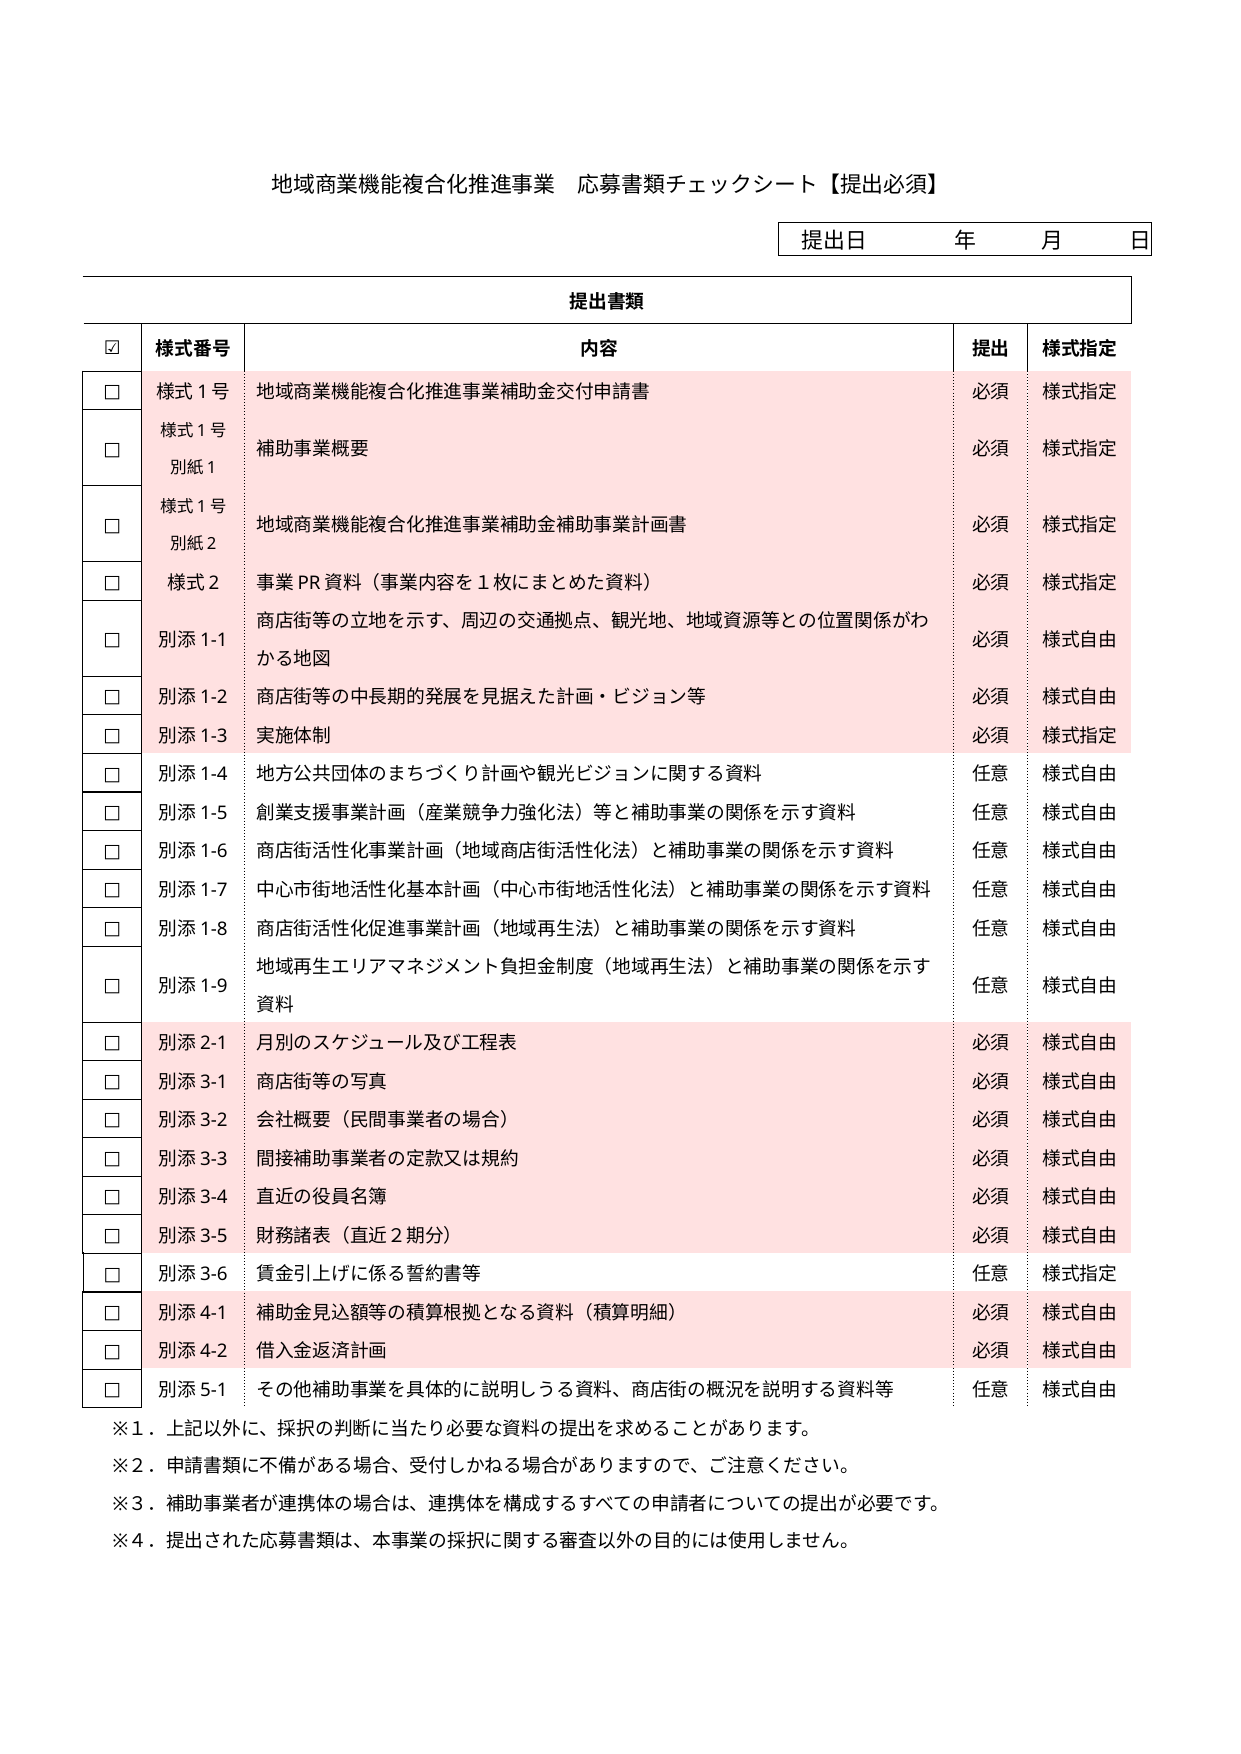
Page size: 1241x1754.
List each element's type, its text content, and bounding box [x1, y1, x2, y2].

table_cell 実施体制 [245, 714, 954, 753]
table_cell 様式番号 [142, 324, 244, 371]
table_cell 別添4-2 [142, 1330, 245, 1368]
table_cell □ [83, 1177, 141, 1214]
table_cell 間接補助事業者の定款又は規約 [245, 1137, 954, 1176]
table_cell 別添1-6 [142, 830, 245, 868]
table_cell 月別のスケジュール及び工程表 [245, 1022, 954, 1060]
table_cell 別添2-1 [142, 1022, 245, 1060]
table_cell 必須 [954, 1291, 1027, 1330]
table_cell □ [83, 793, 141, 830]
table_cell □ [83, 677, 141, 714]
table_cell □ [83, 601, 141, 676]
table_cell 地域商業機能複合化推進事業補助金交付申請書 [245, 371, 954, 409]
table_cell □ [83, 754, 141, 791]
text ※３．補助事業者が連携体の場合は、連携体を構成するすべての申請者についての提出が必要です。 [112, 1483, 1107, 1521]
table_cell 賃金引上げに係る誓約書等 [245, 1253, 954, 1291]
table_cell 補助事業概要 [245, 409, 954, 485]
table_cell 借入金返済計画 [245, 1330, 954, 1368]
table_cell 別添3-5 [142, 1214, 245, 1253]
table_cell 財務諸表（直近２期分） [245, 1214, 954, 1253]
table_cell 商店街等の中長期的発展を見据えた計画・ビジョン等 [245, 676, 954, 714]
table_cell □ [84, 1254, 141, 1291]
table_cell 別添1-9 [142, 946, 245, 1022]
table_cell 補助金見込額等の積算根拠となる資料（積算明細） [245, 1291, 954, 1330]
table_cell □ [83, 410, 141, 485]
table_cell 様式1号別紙1 [142, 409, 245, 485]
table_cell □ [83, 1215, 141, 1253]
table_cell 商店街等の写真 [245, 1060, 954, 1099]
table_cell 様式1号別紙2 [142, 485, 245, 561]
table_cell 任意 [954, 753, 1027, 791]
table_cell 必須 [954, 600, 1027, 676]
table_cell 様式指定 [1028, 714, 1131, 753]
text ※４．提出された応募書類は、本事業の採択に関する審査以外の目的には使用しません。 [112, 1521, 1107, 1558]
table_cell 任意 [954, 830, 1027, 868]
table_cell 別添3-6 [142, 1253, 245, 1291]
table_cell 任意 [954, 907, 1027, 946]
table_cell 別添3-1 [142, 1060, 245, 1099]
table_cell □ [83, 486, 141, 561]
table_cell 会社概要（民間事業者の場合） [245, 1099, 954, 1137]
table_cell □ [83, 1100, 141, 1137]
table_cell 中心市街地活性化基本計画（中心市街地活性化法）と補助事業の関係を示す資料 [245, 869, 954, 907]
table_cell 事業PR資料（事業内容を１枚にまとめた資料） [245, 561, 954, 600]
table_cell 様式1号 [142, 371, 245, 409]
table_cell 様式指定 [1028, 561, 1131, 600]
table_cell □ [83, 947, 141, 1022]
table_cell 別添1-8 [142, 907, 245, 946]
table_cell 必須 [954, 409, 1027, 485]
table_cell 商店街活性化促進事業計画（地域再生法）と補助事業の関係を示す資料 [245, 907, 954, 946]
text 提出日 年 月 日 [156, 220, 1152, 258]
table_cell □ [83, 1293, 141, 1330]
table_cell 様式指定 [1028, 324, 1131, 371]
table_cell □ [83, 1331, 141, 1368]
table_cell □ [83, 1138, 141, 1176]
table_cell 別添1-3 [142, 714, 245, 753]
table_cell 別添3-2 [142, 1099, 245, 1137]
table_cell 必須 [954, 714, 1027, 753]
table_cell 様式自由 [1028, 830, 1131, 868]
table_cell 地域再生エリアマネジメント負担金制度（地域再生法）と補助事業の関係を示す資料 [245, 946, 954, 1022]
table_cell 別添1-7 [142, 869, 245, 907]
table_cell 様式自由 [1028, 1137, 1131, 1176]
table_cell 任意 [954, 946, 1027, 1022]
table_cell 様式自由 [1028, 1330, 1131, 1368]
table_cell □ [83, 715, 141, 753]
table_cell 必須 [954, 1176, 1027, 1214]
table_cell 任意 [954, 791, 1027, 830]
table_cell 必須 [954, 1099, 1027, 1137]
table_cell 様式指定 [1028, 1253, 1131, 1291]
table_cell 様式自由 [1028, 907, 1131, 946]
text ※２．申請書類に不備がある場合、受付しかねる場合がありますので、ご注意ください。 [112, 1446, 1107, 1483]
table_cell 別添1-1 [142, 600, 245, 676]
table_cell 必須 [954, 1137, 1027, 1176]
table_cell □ [83, 372, 141, 409]
text 地域商業機能複合化推進事業 応募書類チェックシート【提出必須】 [112, 164, 1107, 202]
table_cell 様式自由 [1028, 753, 1131, 791]
table_cell □ [83, 1370, 141, 1407]
table_cell 地方公共団体のまちづくり計画や観光ビジョンに関する資料 [245, 753, 954, 791]
table_cell 地域商業機能複合化推進事業補助金補助事業計画書 [245, 485, 954, 561]
table_cell 任意 [954, 1369, 1027, 1407]
table_cell 必須 [954, 676, 1027, 714]
table_cell 必須 [954, 1060, 1027, 1099]
table_cell 創業支援事業計画（産業競争力強化法）等と補助事業の関係を示す資料 [245, 791, 954, 830]
table_cell 必須 [954, 561, 1027, 600]
table_cell □ [83, 562, 141, 600]
table_cell 必須 [954, 1330, 1027, 1368]
table_cell 提出 [954, 324, 1027, 371]
table_cell 様式指定 [1028, 371, 1131, 409]
table_cell 直近の役員名簿 [245, 1176, 954, 1214]
table_cell 様式2 [142, 561, 245, 600]
table_cell 商店街活性化事業計画（地域商店街活性化法）と補助事業の関係を示す資料 [245, 830, 954, 868]
table_cell 様式自由 [1028, 1099, 1131, 1137]
table_cell 様式自由 [1028, 946, 1131, 1022]
table_cell 様式自由 [1028, 869, 1131, 907]
table_cell 必須 [954, 371, 1027, 409]
table_cell 様式自由 [1028, 1022, 1131, 1060]
table_cell 様式自由 [1028, 1176, 1131, 1214]
table_cell □ [83, 908, 141, 946]
text ※１．上記以外に、採択の判断に当たり必要な資料の提出を求めることがあります。 [112, 1408, 1107, 1446]
table_cell 別添1-2 [142, 676, 245, 714]
table_cell 任意 [954, 869, 1027, 907]
table_cell 様式自由 [1028, 1369, 1131, 1407]
table_cell 様式指定 [1028, 485, 1131, 561]
table_cell 別添1-5 [142, 791, 245, 830]
table_cell □ [83, 870, 141, 907]
table_cell □ [83, 831, 141, 868]
table_cell 必須 [954, 1214, 1027, 1253]
table_header 提出書類 [83, 277, 1131, 323]
table_cell 様式自由 [1028, 676, 1131, 714]
table_cell 必須 [954, 485, 1027, 561]
table_cell 様式自由 [1028, 1060, 1131, 1099]
table_cell ☑ [83, 324, 141, 371]
table_cell 別添3-4 [142, 1176, 245, 1214]
table_cell 商店街等の立地を示す、周辺の交通拠点、観光地、地域資源等との位置関係がわかる地図 [245, 600, 954, 676]
table_cell 様式自由 [1028, 600, 1131, 676]
table_cell 必須 [954, 1022, 1027, 1060]
table_cell □ [83, 1023, 141, 1060]
table_cell 様式自由 [1028, 791, 1131, 830]
table_cell 別添3-3 [142, 1137, 245, 1176]
table_cell □ [83, 1061, 141, 1099]
table_cell 内容 [245, 324, 953, 371]
table_cell 様式指定 [1028, 409, 1131, 485]
table_cell 別添5-1 [142, 1369, 245, 1407]
table_cell 別添4-1 [142, 1291, 245, 1330]
table_cell 様式自由 [1028, 1291, 1131, 1330]
table_cell その他補助事業を具体的に説明しうる資料、商店街の概況を説明する資料等 [245, 1369, 954, 1407]
table_cell 任意 [954, 1253, 1027, 1291]
table_cell 様式自由 [1028, 1214, 1131, 1253]
table_cell 別添1-4 [142, 753, 245, 791]
